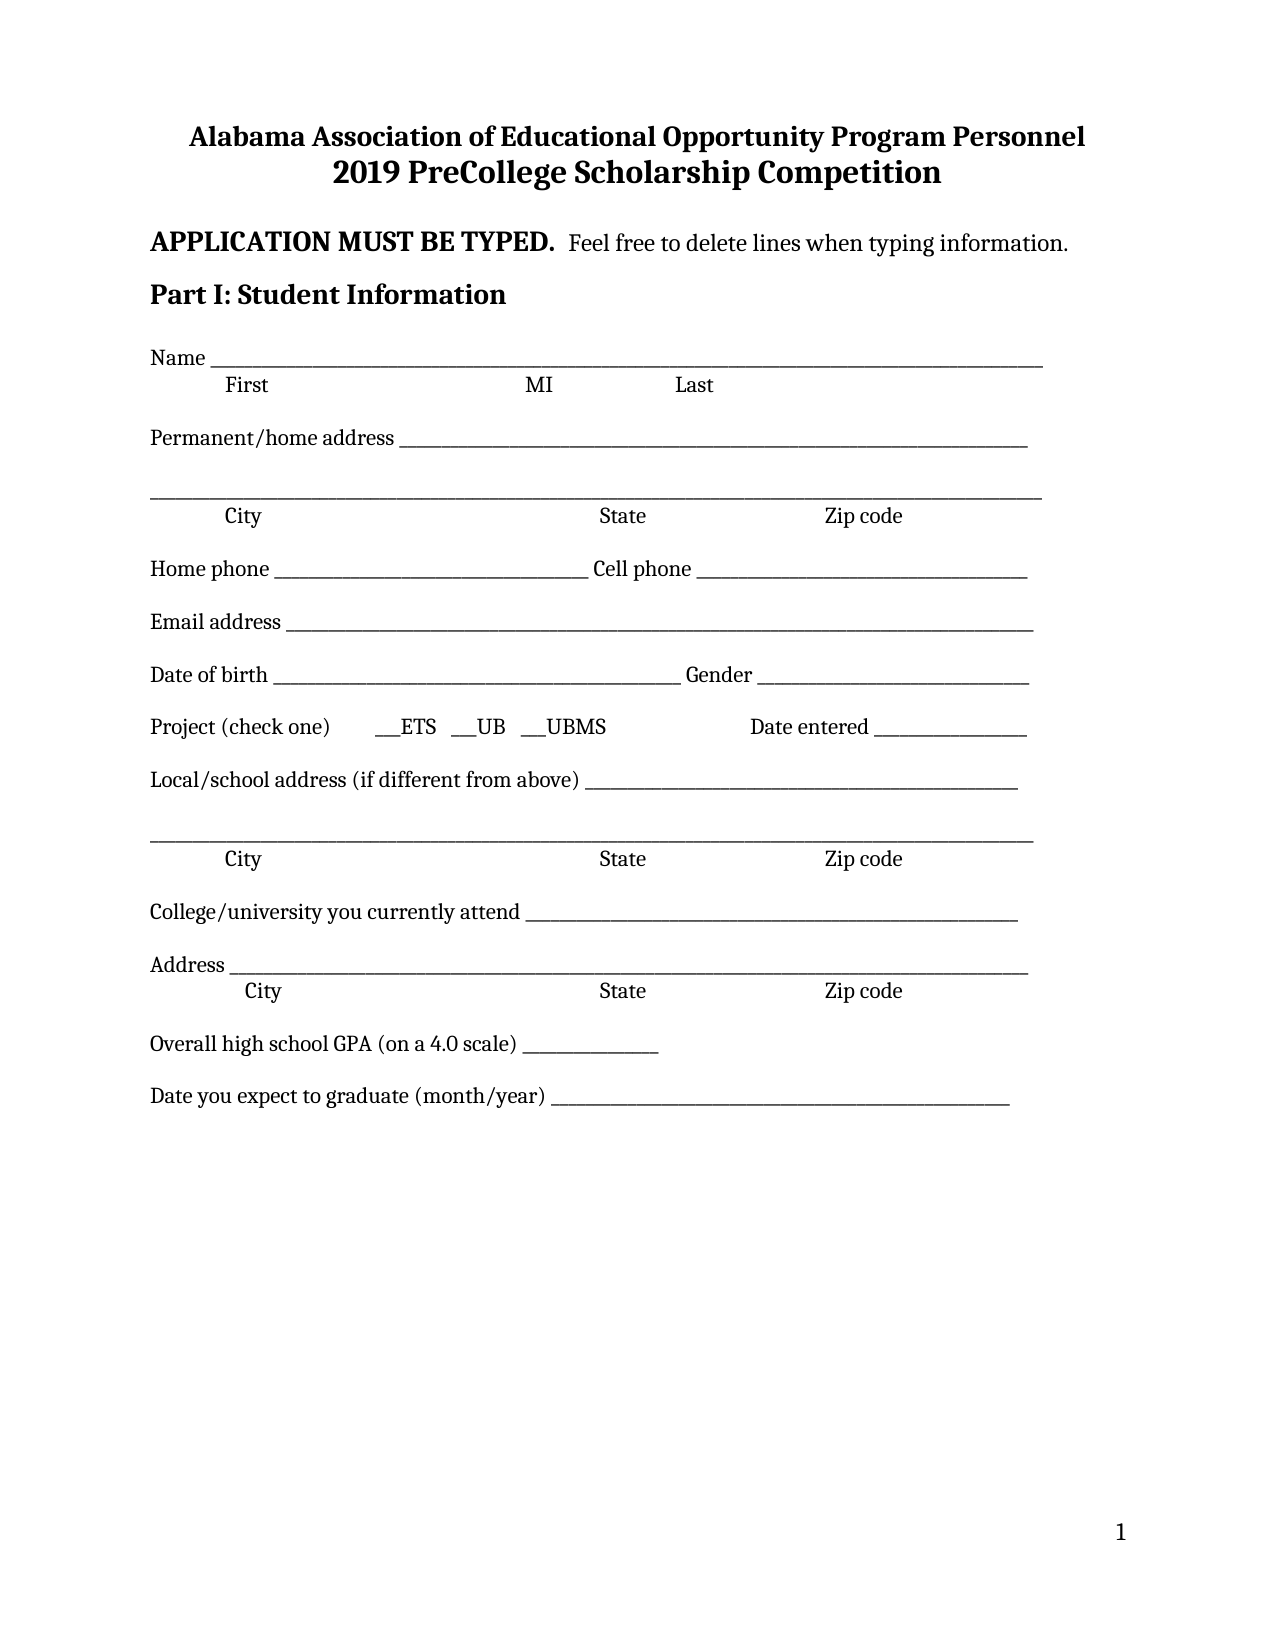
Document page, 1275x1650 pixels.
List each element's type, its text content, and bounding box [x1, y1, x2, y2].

text City State Zip code [150, 846, 1125, 872]
text ________________________________________________________________________________________________________ [150, 819, 1125, 846]
text Date of birth ________________________________________________ Gender ________________________________ [150, 661, 1125, 688]
text Permanent/home address __________________________________________________________________________ [150, 424, 1125, 451]
text City State Zip code [150, 978, 1125, 1004]
text APPLICATION MUST BE TYPED. Feel free to delete lines when typing information. [150, 225, 1125, 259]
text First MI Last [150, 372, 1125, 398]
text College/university you currently attend __________________________________________________________ [150, 899, 1125, 925]
text 2019 PreCollege Scholarship Competition [150, 153, 1125, 192]
text Address ______________________________________________________________________________________________ [150, 951, 1125, 978]
text Project (check one) ___ETS ___UB ___UBMS Date entered __________________ [150, 714, 1125, 741]
text Alabama Association of Educational Opportunity Program Personnel [150, 120, 1125, 153]
text Overall high school GPA (on a 4.0 scale) ________________ [150, 1030, 1125, 1057]
text City State Zip code [150, 503, 1125, 530]
text Date you expect to graduate (month/year) ______________________________________________________ [150, 1083, 1125, 1109]
text Home phone _____________________________________ Cell phone _______________________________________ [150, 556, 1125, 582]
text _________________________________________________________________________________________________________ [150, 477, 1125, 503]
text Local/school address (if different from above) ___________________________________________________ [150, 767, 1125, 793]
text Name __________________________________________________________________________________________________ [150, 345, 1125, 372]
text Email address ________________________________________________________________________________________ [150, 609, 1125, 635]
text Part I: Student Information [150, 278, 1125, 312]
